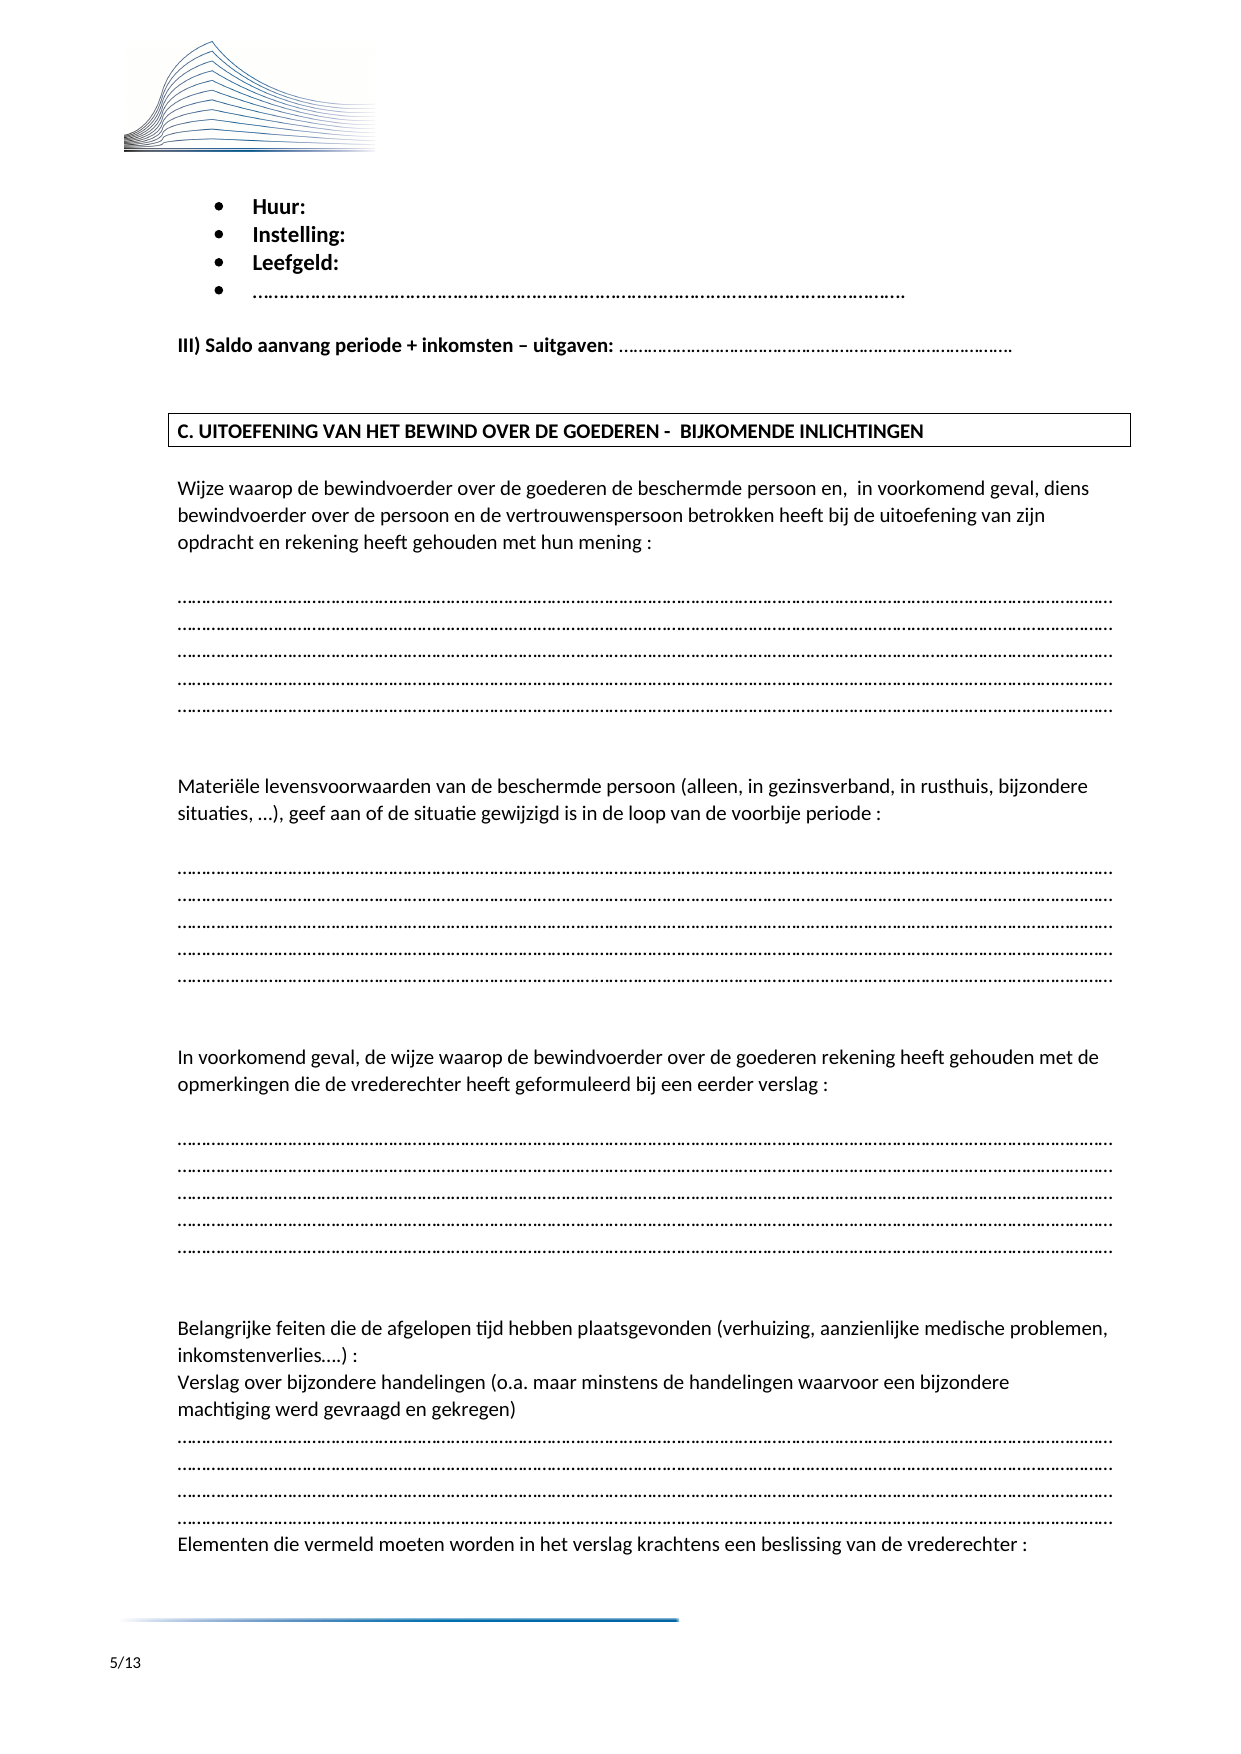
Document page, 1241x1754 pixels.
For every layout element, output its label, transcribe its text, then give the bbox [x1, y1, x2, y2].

text Belangrijke feiten die de afgelopen tijd hebben plaatsgevonden (verhuizing, aanzienlijke medische problemen, inkomstenverlies….) : [177, 1313, 1122, 1367]
text …………………………………………………………………………………………………………………………………………………………………………………………………………………………………………………………………………………………………………………………………………………………………………………………………………………………………………………………………………………………………………………………………………………………………………………………………………………………………………………………………………………………………………………… [177, 1422, 1122, 1530]
picture [124, 41, 375, 152]
text Verslag over bijzondere handelingen (o.a. maar minstens de handelingen waarvoor een bijzondere [177, 1367, 1122, 1394]
text C. UITOEFENING VAN HET BEWIND OVER DE GOEDEREN - BIJKOMENDE INLICHTINGEN [169, 414, 1130, 446]
list ……………………………………………………………………………………………………………. [215, 276, 1122, 304]
text III) Saldo aanvang periode + inkomsten – uitgaven: ………………………………………………………………………. [177, 331, 1122, 358]
list Huur: [215, 192, 1122, 220]
text Materiële levensvoorwaarden van de beschermde persoon (alleen, in gezinsverband, in rusthuis, bijzondere situaties, …), geef aan of de situatie gewijzigd is in de loop van de voorbije periode : [177, 772, 1122, 826]
list Instelling: [215, 220, 1122, 248]
text Wijze waarop de bewindvoerder over de goederen de beschermde persoon en, in voorkomend geval, diens bewindvoerder over de persoon en de vertrouwenspersoon betrokken heeft bij de uitoefening van zijn opdracht en rekening heeft gehouden met hun mening : [177, 474, 1122, 555]
text Elementen die vermeld moeten worden in het verslag krachtens een beslissing van de vrederechter : [177, 1530, 1122, 1557]
list Leefgeld: [215, 248, 1122, 276]
text In voorkomend geval, de wijze waarop de bewindvoerder over de goederen rekening heeft gehouden met de opmerkingen die de vrederechter heeft geformuleerd bij een eerder verslag : [177, 1042, 1122, 1097]
picture [118, 1618, 680, 1622]
text machtiging werd gevraagd en gekregen) [177, 1394, 1122, 1422]
